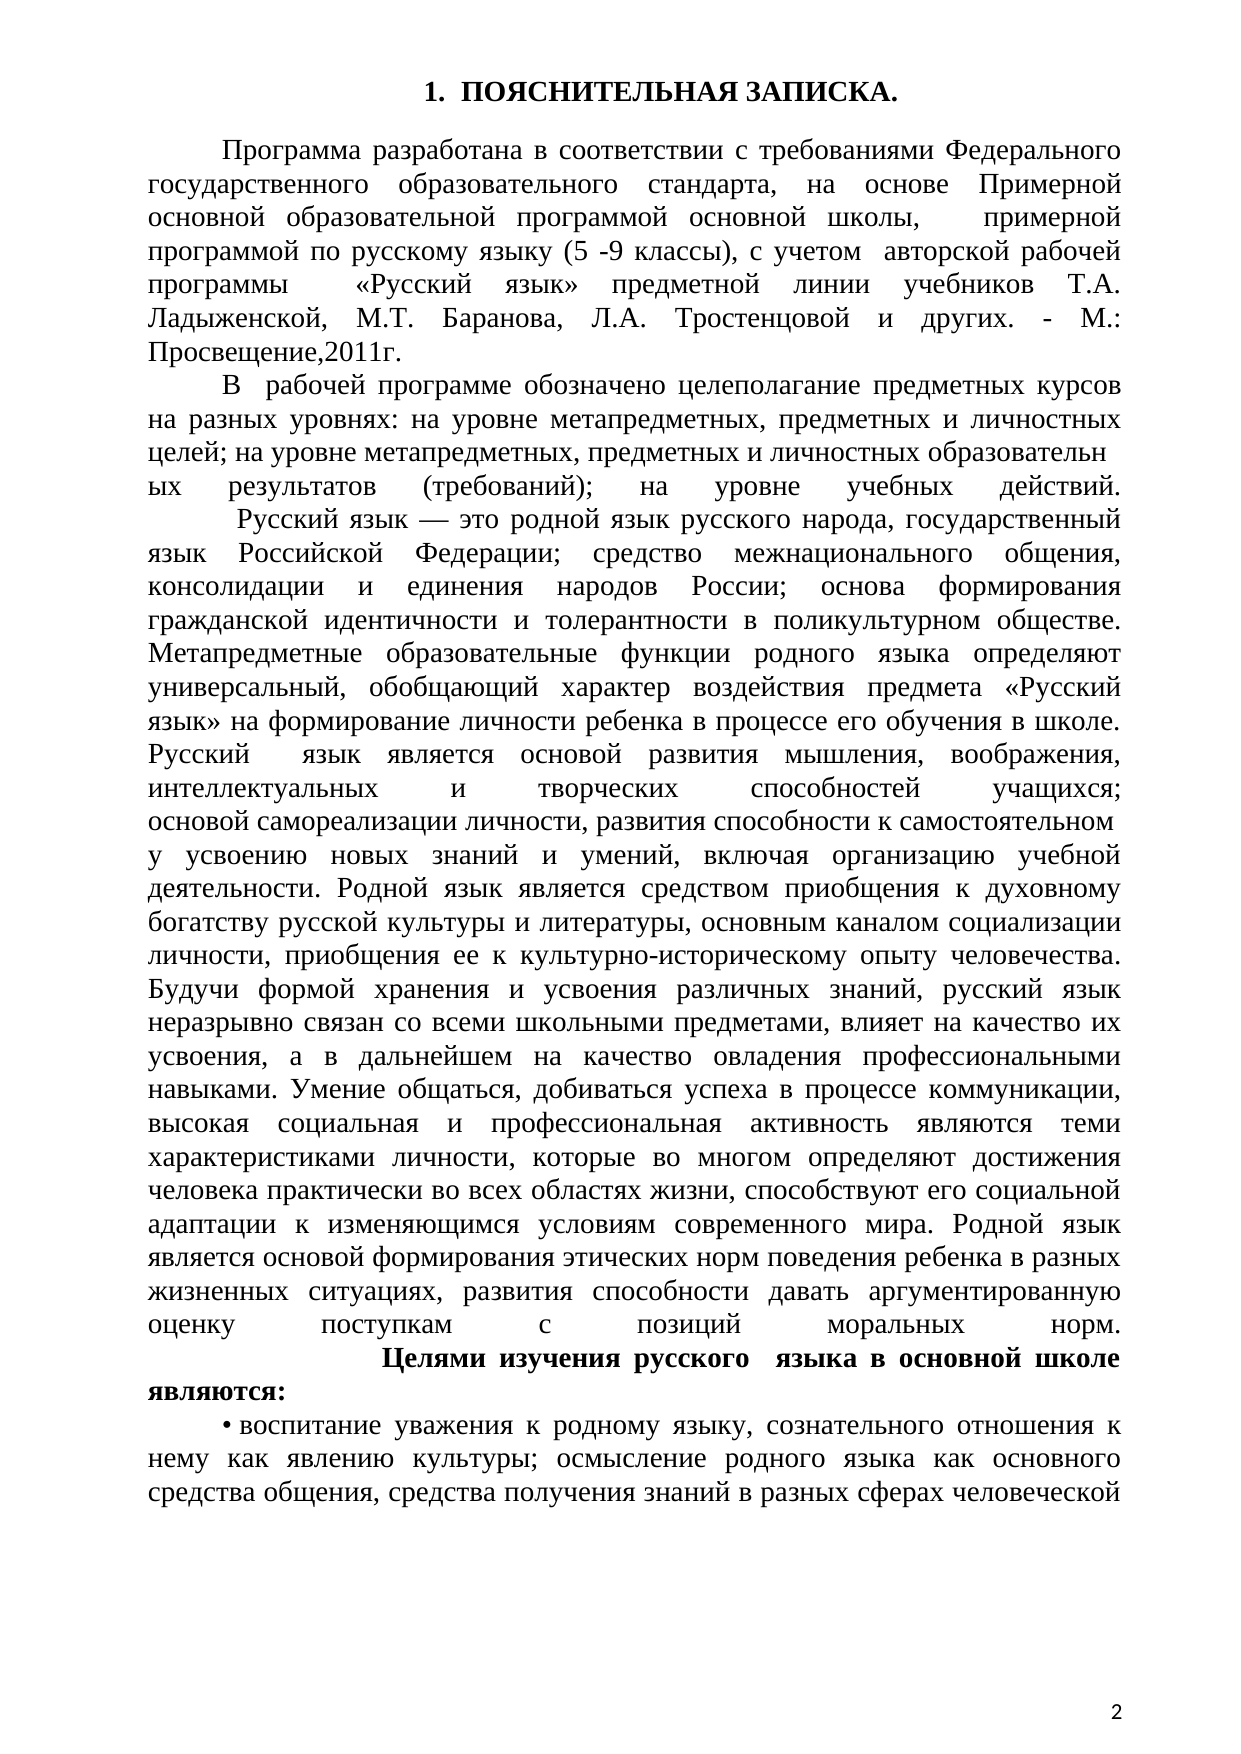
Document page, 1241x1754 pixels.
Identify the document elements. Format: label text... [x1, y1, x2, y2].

text Программа разработана в соответствии с требованиями Федерального государственного образовательного стандарта, на основе Примерной основной образовательной программой основной школы, примерной программой по русскому языку (5 -9 классы), с учетом авторской рабочей программы «Русский язык» предметной линии учебников Т.А. Ладыженской, М.Т. Баранова, Л.А. Тростенцовой и других. - М.: Просвещение,2011г. [148, 132, 1122, 367]
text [148, 1407, 1122, 1508]
list пояснительная записка. [222, 74, 1100, 107]
text В рабочей программе обозначено целеполагание предметных курсов на разных уровнях: на уровне метапредметных, предметных и личностных целей; на уровне метапредметных, предметных и личностных образовательных результатов (требований); на уровне учебных действий. Русский язык — это родной язык русского народа, государственный язык Российской Федерации; средство межнационального общения, консолидации и единения народов России; основа формирования гражданской идентичности и толерантности в поликультурном обществе. Метапредметные образовательные функции родного языка определяют универсальный, обобщающий характер воздействия предмета «Русский язык» на формирование личности ребенка в процессе его обучения в школе. Русский язык является основой развития мышления, воображения, интеллектуальных и творческих способностей учащихся; основой самореализации личности, развития способности к самостоятельному усвоению новых знаний и умений, включая организацию учебной деятельности. Родной язык является средством приобщения к духовному богатству русской культуры и литературы, основным каналом социализации личности, приобщения ее к культурно-историческому опыту человечества. Будучи формой хранения и усвоения различных знаний, русский язык неразрывно связан со всеми школьными предметами, влияет на качество их усвоения, а в дальнейшем на качество овладения профессиональными навыками. Умение общаться, добиваться успеха в процессе коммуникации, высокая социальная и профессиональная активность являются теми характеристиками личности, которые во многом определяют достижения человека практически во всех областях жизни, способствуют его социальной адаптации к изменяющимся условиям современного мира. Родной язык является основой формирования этических норм поведения ребенка в разных жизненных ситуациях, развития способности давать аргументированную оценку поступкам с позиций моральных норм. Целями изучения русского языка в основной школе являются: [148, 367, 1122, 1407]
